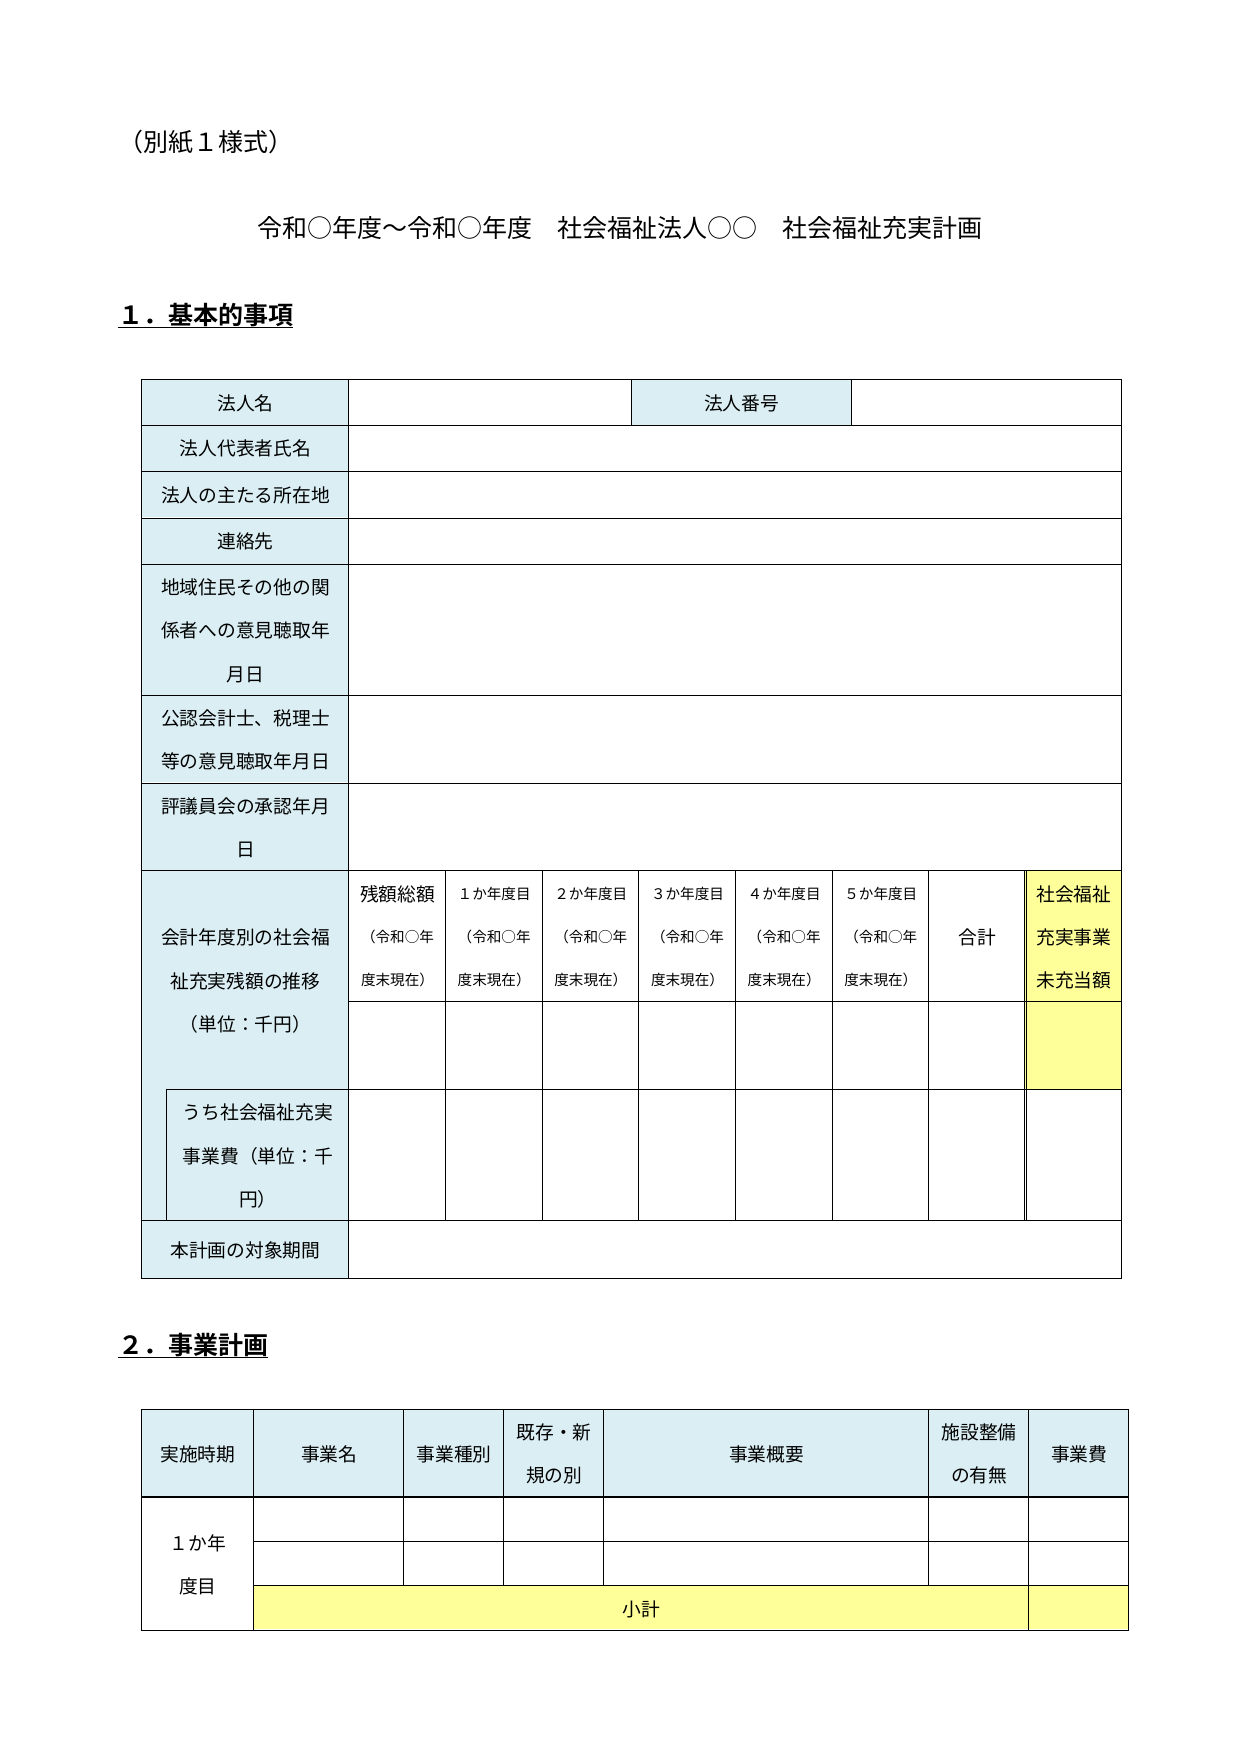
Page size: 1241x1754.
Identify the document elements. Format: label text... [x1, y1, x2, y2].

table_cell [446, 1002, 542, 1089]
table_header 実施時期 [142, 1410, 253, 1496]
table_cell 評議員会の承認年月日 [142, 784, 348, 870]
table_cell [639, 1002, 735, 1089]
table_cell ５か年度目 （令和○年度末現在） [833, 871, 928, 1001]
table_cell ４か年度目 （令和○年度末現在） [736, 871, 832, 1001]
table_cell 地域住民その他の関係者への意見聴取年月日 [142, 565, 348, 695]
table_cell 連絡先 [142, 519, 348, 564]
table_cell [736, 1090, 832, 1220]
table_cell 社会福祉充実事業未充当額 [1027, 871, 1121, 1001]
table_cell [446, 1090, 542, 1220]
table_header 法人番号 [632, 380, 851, 425]
text １．基本的事項 [118, 292, 1122, 335]
table_cell [1029, 1542, 1128, 1585]
table_cell うち社会福祉充実事業費（単位：千円） [167, 1090, 348, 1220]
table_cell [349, 565, 1121, 695]
table_header 法人名 [142, 380, 348, 425]
table_header 施設整備の有無 [929, 1410, 1028, 1496]
table_cell [1027, 1090, 1121, 1220]
text 令和○年度～令和○年度 社会福祉法人○○ 社会福祉充実計画 [118, 205, 1122, 249]
table_header 事業名 [254, 1410, 403, 1496]
table_cell １か年度目 （令和○年度末現在） [446, 871, 542, 1001]
table_header 事業費 [1029, 1410, 1128, 1496]
table_cell [929, 1498, 1028, 1541]
table_cell １か年 度目 [142, 1498, 253, 1629]
table_cell [504, 1542, 603, 1585]
table_header [349, 380, 631, 425]
table_cell ３か年度目 （令和○年度末現在） [639, 871, 735, 1001]
table_cell [349, 1090, 445, 1220]
table_cell [929, 1090, 1024, 1220]
table_cell [833, 1002, 928, 1089]
table_cell [404, 1498, 503, 1541]
table_cell [929, 1542, 1028, 1585]
table_cell [349, 472, 1121, 517]
table_cell [349, 1221, 1121, 1278]
text （別紙１様式） [118, 119, 1122, 162]
table_cell 法人の主たる所在地 [142, 472, 348, 517]
table_cell [254, 1542, 403, 1585]
table_cell [604, 1498, 928, 1541]
table_cell [142, 1089, 166, 1220]
table_cell 残額総額 （令和○年度末現在） [349, 871, 445, 1001]
table_cell [404, 1542, 503, 1585]
table_cell [1027, 1002, 1121, 1089]
table_header 事業概要 [604, 1410, 928, 1496]
table_cell [254, 1498, 403, 1541]
table_cell [504, 1498, 603, 1541]
table_cell [833, 1090, 928, 1220]
table_cell [604, 1542, 928, 1585]
table_header [852, 380, 1121, 425]
table_cell [1029, 1498, 1128, 1541]
table_cell [349, 696, 1121, 782]
table_cell [1029, 1586, 1128, 1629]
table_cell 小計 [254, 1586, 1028, 1629]
table_cell [349, 519, 1121, 564]
table_cell [929, 1002, 1024, 1089]
table_cell 本計画の対象期間 [142, 1221, 348, 1278]
text ２．事業計画 [118, 1322, 1122, 1365]
table_cell 合計 [929, 871, 1024, 1001]
table_cell [349, 784, 1121, 870]
table_cell 法人代表者氏名 [142, 426, 348, 471]
table_cell [543, 1002, 638, 1089]
table_cell [543, 1090, 638, 1220]
table_header 事業種別 [404, 1410, 503, 1496]
table_cell 公認会計士、税理士等の意見聴取年月日 [142, 696, 348, 782]
table_cell [639, 1090, 735, 1220]
table_cell 会計年度別の社会福祉充実残額の推移 （単位：千円） [142, 871, 348, 1089]
table_header 既存・新規の別 [504, 1410, 603, 1496]
table_cell [349, 426, 1121, 471]
table_cell [349, 1002, 445, 1089]
table_cell [736, 1002, 832, 1089]
table_cell ２か年度目 （令和○年度末現在） [543, 871, 638, 1001]
